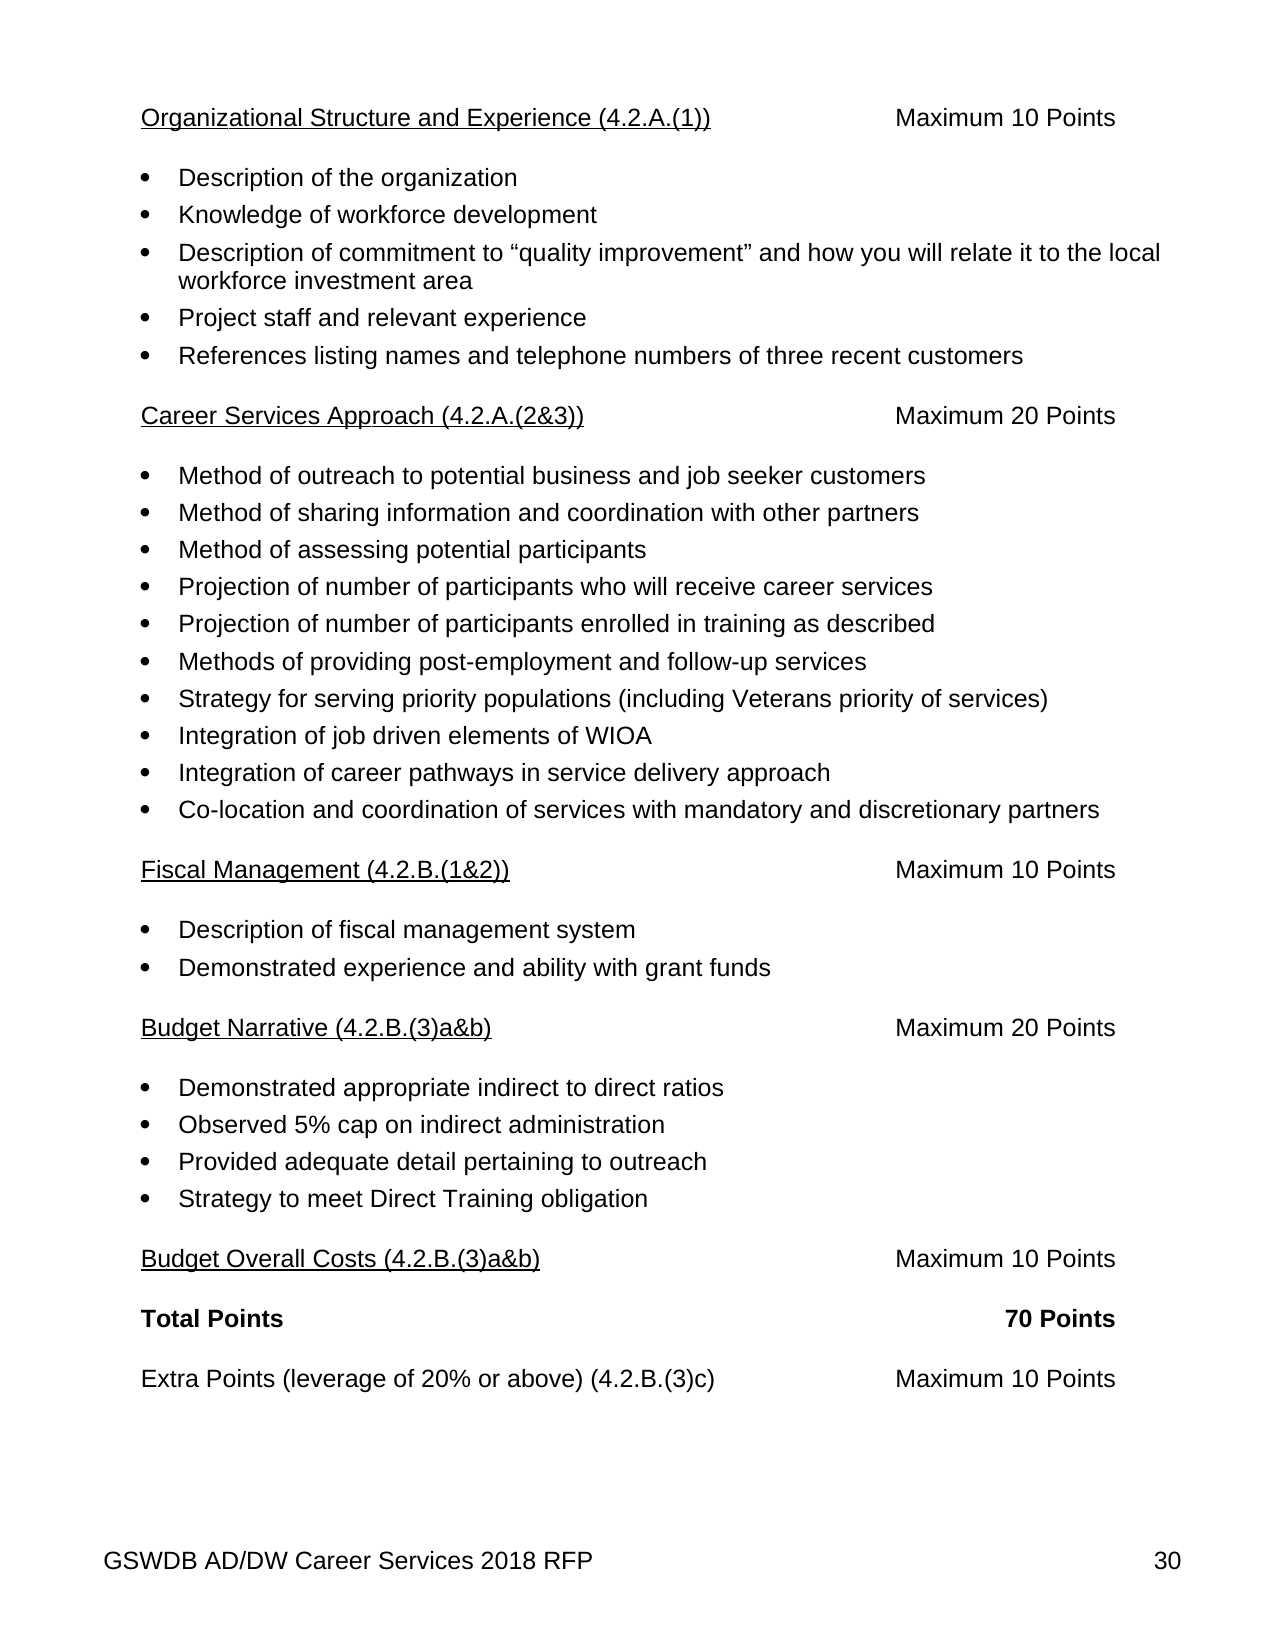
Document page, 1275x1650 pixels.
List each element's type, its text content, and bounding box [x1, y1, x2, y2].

list Method of outreach to potential business and job seeker customers [141, 461, 1181, 489]
text Fiscal Management (4.2.B.(1&2)) Maximum 10 Points [141, 856, 1181, 884]
list Description of the organization [141, 163, 1181, 192]
list Strategy to meet Direct Training obligation [141, 1184, 1181, 1213]
list Demonstrated experience and ability with grant funds [141, 953, 1181, 982]
list Integration of job driven elements of WIOA [141, 721, 1181, 750]
text Total Points 70 Points [141, 1304, 1181, 1333]
list Integration of career pathways in service delivery approach [141, 758, 1181, 787]
list Co-location and coordination of services with mandatory and discretionary partners [141, 795, 1181, 824]
text Career Services Approach (4.2.A.(2&3)) Maximum 20 Points [141, 401, 1181, 429]
text Budget Overall Costs (4.2.B.(3)a&b) Maximum 10 Points [141, 1244, 1181, 1273]
list Projection of number of participants enrolled in training as described [141, 609, 1181, 638]
list Provided adequate detail pertaining to outreach [141, 1147, 1181, 1176]
list Description of commitment to “quality improvement” and how you will relate it to the local workforce investment area [141, 237, 1181, 295]
list Demonstrated appropriate indirect to direct ratios [141, 1073, 1181, 1102]
list Observed 5% cap on indirect administration [141, 1110, 1181, 1139]
text Extra Points (leverage of 20% or above) (4.2.B.(3)c) Maximum 10 Points [141, 1364, 1181, 1393]
list Projection of number of participants who will receive career services [141, 572, 1181, 601]
list Method of sharing information and coordination with other partners [141, 498, 1181, 527]
text Budget Narrative (4.2.B.(3)a&b) Maximum 20 Points [141, 1013, 1181, 1042]
list Description of fiscal management system [141, 916, 1181, 944]
list Strategy for serving priority populations (including Veterans priority of services) [141, 684, 1181, 713]
list Methods of providing post-employment and follow-up services [141, 647, 1181, 676]
list References listing names and telephone numbers of three recent customers [141, 341, 1181, 369]
list Project staff and relevant experience [141, 303, 1181, 332]
list Method of assessing potential participants [141, 535, 1181, 564]
list Knowledge of workforce development [141, 200, 1181, 229]
text Organizational Structure and Experience (4.2.A.(1)) Maximum 10 Points [141, 103, 1181, 132]
